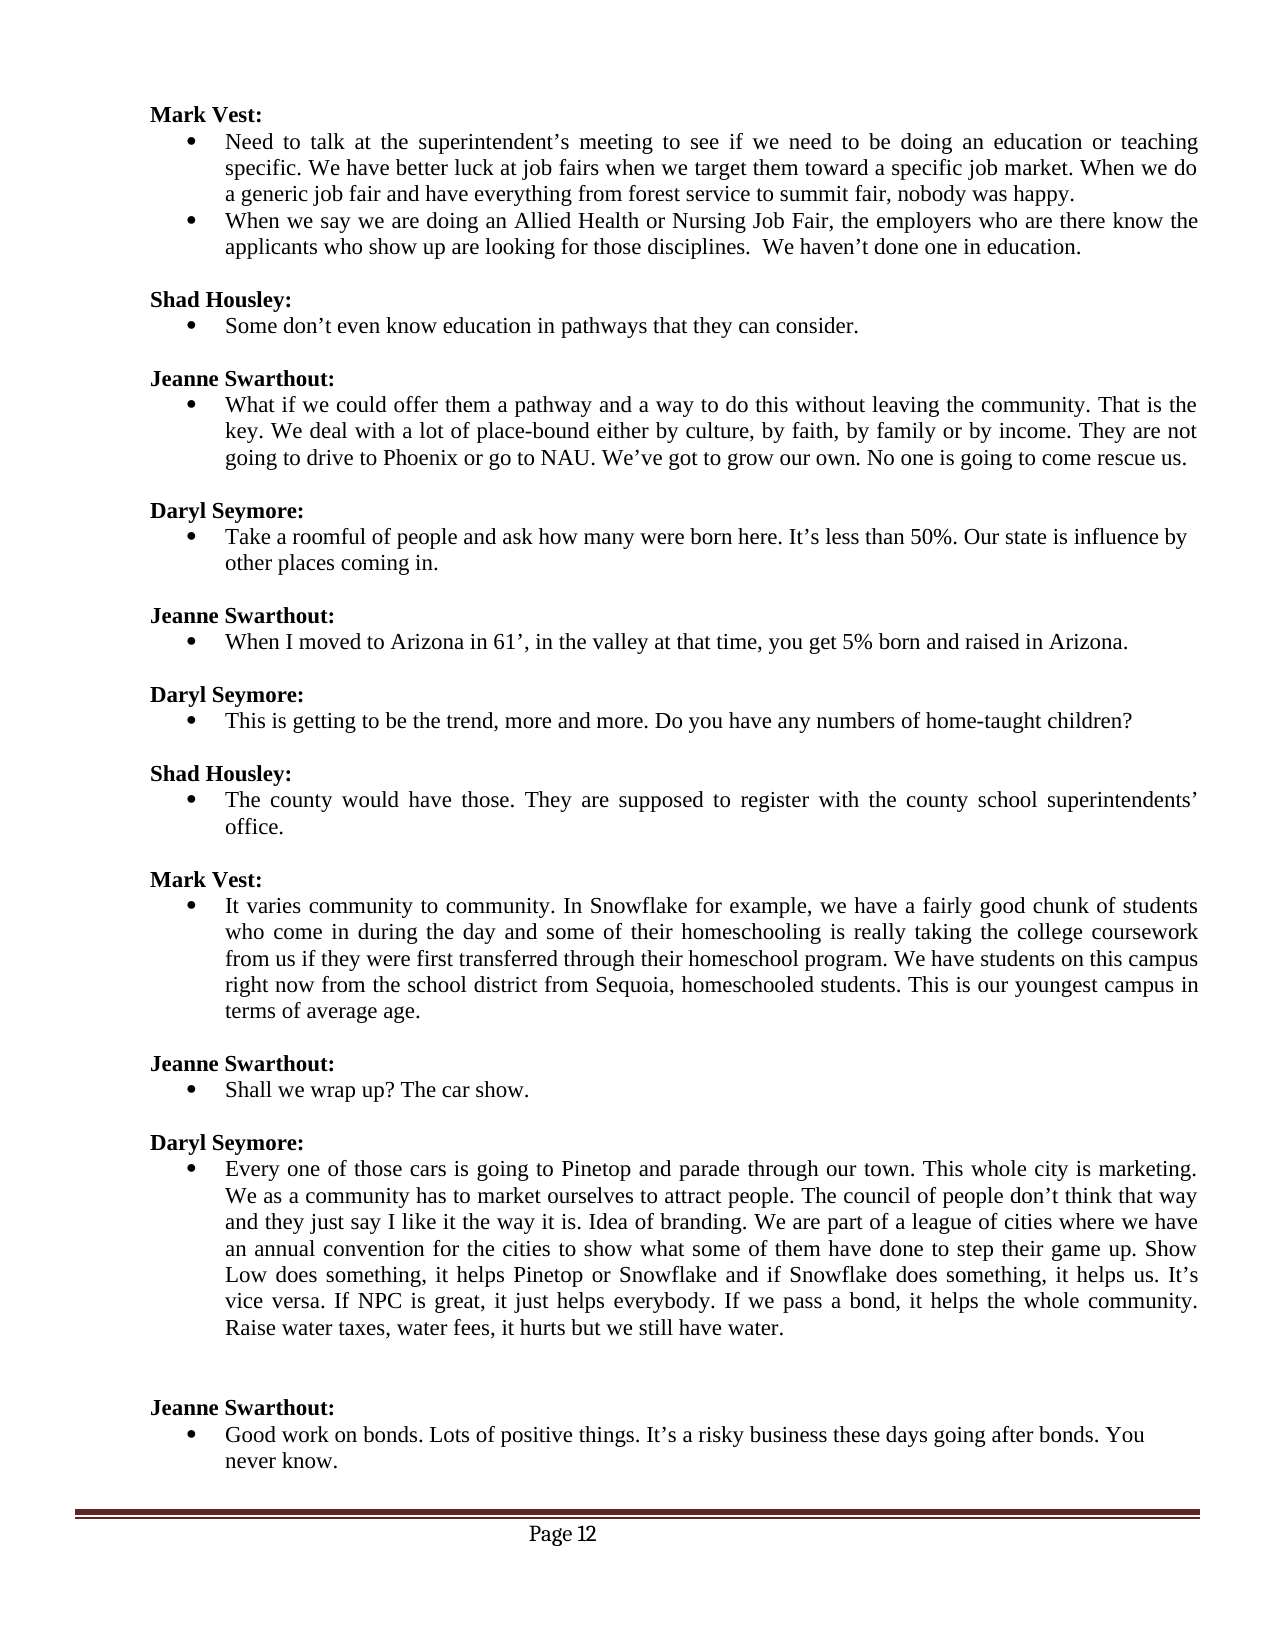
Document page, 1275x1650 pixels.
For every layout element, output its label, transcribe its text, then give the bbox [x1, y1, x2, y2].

text Daryl Seymore: [75, 1129, 1200, 1156]
list What if we could offer them a pathway and a way to do this without leaving the community. That is the key. We deal with a lot of place-bound either by culture, by faith, by family or by income. They are not going to drive to Phoenix or go to NAU. We’ve got to grow our own. No one is going to come rescue us. [187, 391, 1200, 470]
text Jeanne Swarthout: [75, 365, 1200, 391]
list When we say we are doing an Allied Health or Nursing Job Fair, the employers who are there know the applicants who show up are looking for those disciplines. We haven’t done one in education. [187, 207, 1200, 259]
list Good work on bonds. Lots of positive things. It’s a risky business these days going after bonds. You never know. [187, 1421, 1200, 1473]
text Jeanne Swarthout: [75, 602, 1200, 628]
list Some don’t even know education in pathways that they can consider. [187, 312, 1200, 338]
text Jeanne Swarthout: [75, 1050, 1200, 1076]
list Every one of those cars is going to Pinetop and parade through our town. This whole city is marketing. We as a community has to market ourselves to attract people. The council of people don’t think that way and they just say I like it the way it is. Idea of branding. We are part of a league of cities where we have an annual convention for the cities to show what some of them have done to step their game up. Show Low does something, it helps Pinetop or Snowflake and if Snowflake does something, it helps us. It’s vice versa. If NPC is great, it just helps everybody. If we pass a bond, it helps the whole community. Raise water taxes, water fees, it hurts but we still have water. [187, 1156, 1200, 1340]
list It varies community to community. In Snowflake for example, we have a fairly good chunk of students who come in during the day and some of their homeschooling is really taking the college coursework from us if they were first transferred through their homeschool program. We have students on this campus right now from the school district from Sequoia, homeschooled students. This is our youngest campus in terms of average age. [187, 892, 1200, 1024]
text Shad Housley: [75, 760, 1200, 787]
list Shall we wrap up? The car show. [187, 1076, 1200, 1103]
list When I moved to Arizona in 61’, in the valley at that time, you get 5% born and raised in Arizona. [187, 628, 1200, 655]
text Jeanne Swarthout: [75, 1394, 1200, 1421]
text Daryl Seymore: [75, 681, 1200, 707]
list The county would have those. They are supposed to register with the county school superintendents’ office. [187, 787, 1200, 839]
text Daryl Seymore: [75, 497, 1200, 523]
text Mark Vest: [75, 866, 1200, 892]
list Take a roomful of people and ask how many were born here. It’s less than 50%. Our state is influence by other places coming in. [187, 523, 1200, 576]
list Need to talk at the superintendent’s meeting to see if we need to be doing an education or teaching specific. We have better luck at job fairs when we target them toward a specific job market. When we do a generic job fair and have everything from forest service to summit fair, nobody was happy. [187, 128, 1200, 207]
list This is getting to be the trend, more and more. Do you have any numbers of home-taught children? [187, 707, 1200, 734]
text Mark Vest: [75, 101, 1200, 128]
text Shad Housley: [75, 286, 1200, 312]
